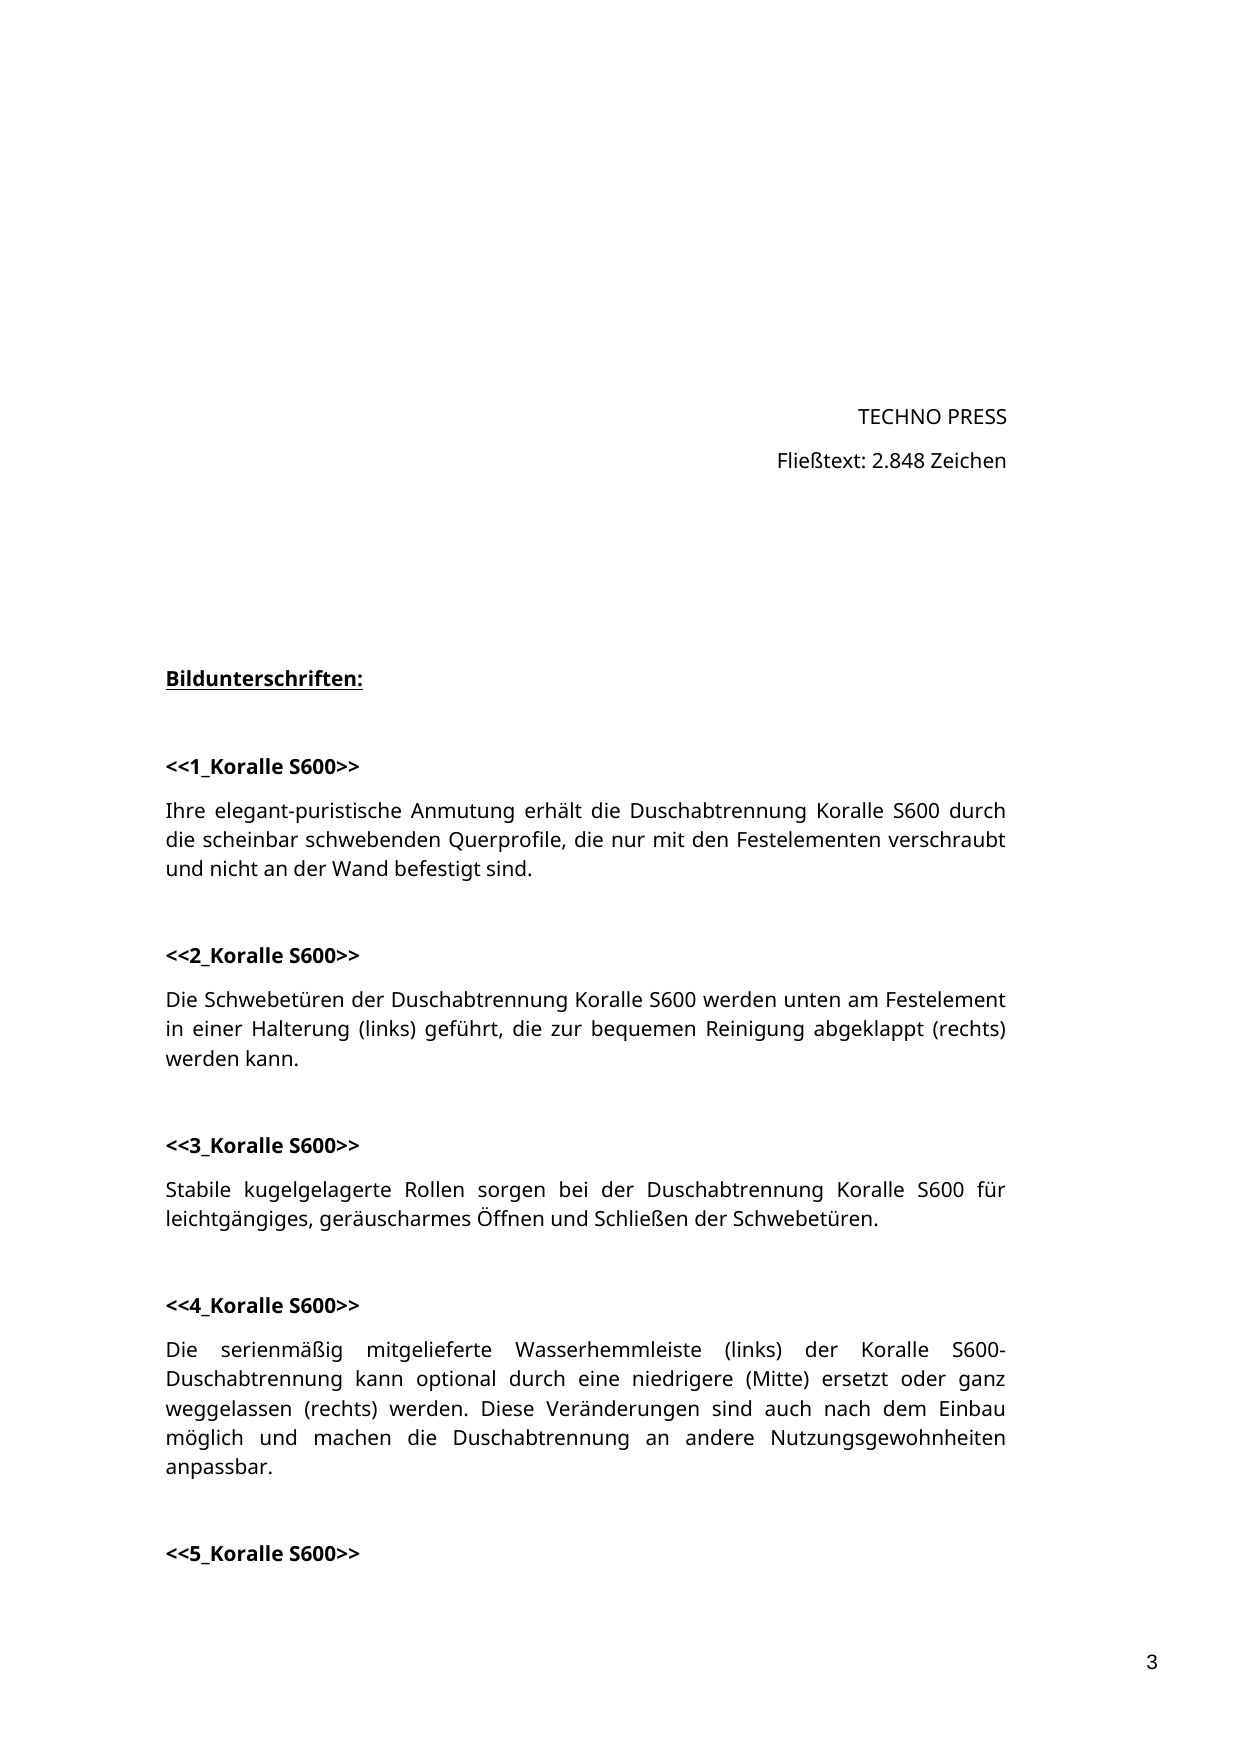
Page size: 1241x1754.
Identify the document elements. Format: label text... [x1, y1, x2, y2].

text <<5_Koralle S600>> [165, 1538, 1007, 1568]
text Die Schwebetüren der Duschabtrennung Koralle S600 werden unten am Festelement in einer Halterung (links) geführt, die zur bequemen Reinigung abgeklappt (rechts) werden kann. [165, 984, 1007, 1072]
text Die serienmäßig mitgelieferte Wasserhemmleiste (links) der Koralle S600-Duschabtrennung kann optional durch eine niedrigere (Mitte) ersetzt oder ganz weggelassen (rechts) werden. Diese Veränderungen sind auch nach dem Einbau möglich und machen die Duschabtrennung an andere Nutzungsgewohnheiten anpassbar. [165, 1334, 1007, 1480]
text <<3_Koralle S600>> [165, 1130, 1007, 1159]
text <<2_Koralle S600>> [165, 941, 1007, 970]
text TECHNO PRESS [165, 401, 1007, 430]
text Ihre elegant-puristische Anmutung erhält die Duschabtrennung Koralle S600 durch die scheinbar schwebenden Querprofile, die nur mit den Festelementen verschraubt und nicht an der Wand befestigt sind. [165, 795, 1007, 882]
text <<1_Koralle S600>> [165, 751, 1007, 780]
text Stabile kugelgelagerte Rollen sorgen bei der Duschabtrennung Koralle S600 für leichtgängiges, geräuscharmes Öffnen und Schließen der Schwebetüren. [165, 1174, 1007, 1232]
text Fließtext: 2.848 Zeichen [165, 445, 1007, 474]
text Bildunterschriften: [165, 663, 1007, 693]
text <<4_Koralle S600>> [165, 1291, 1007, 1320]
